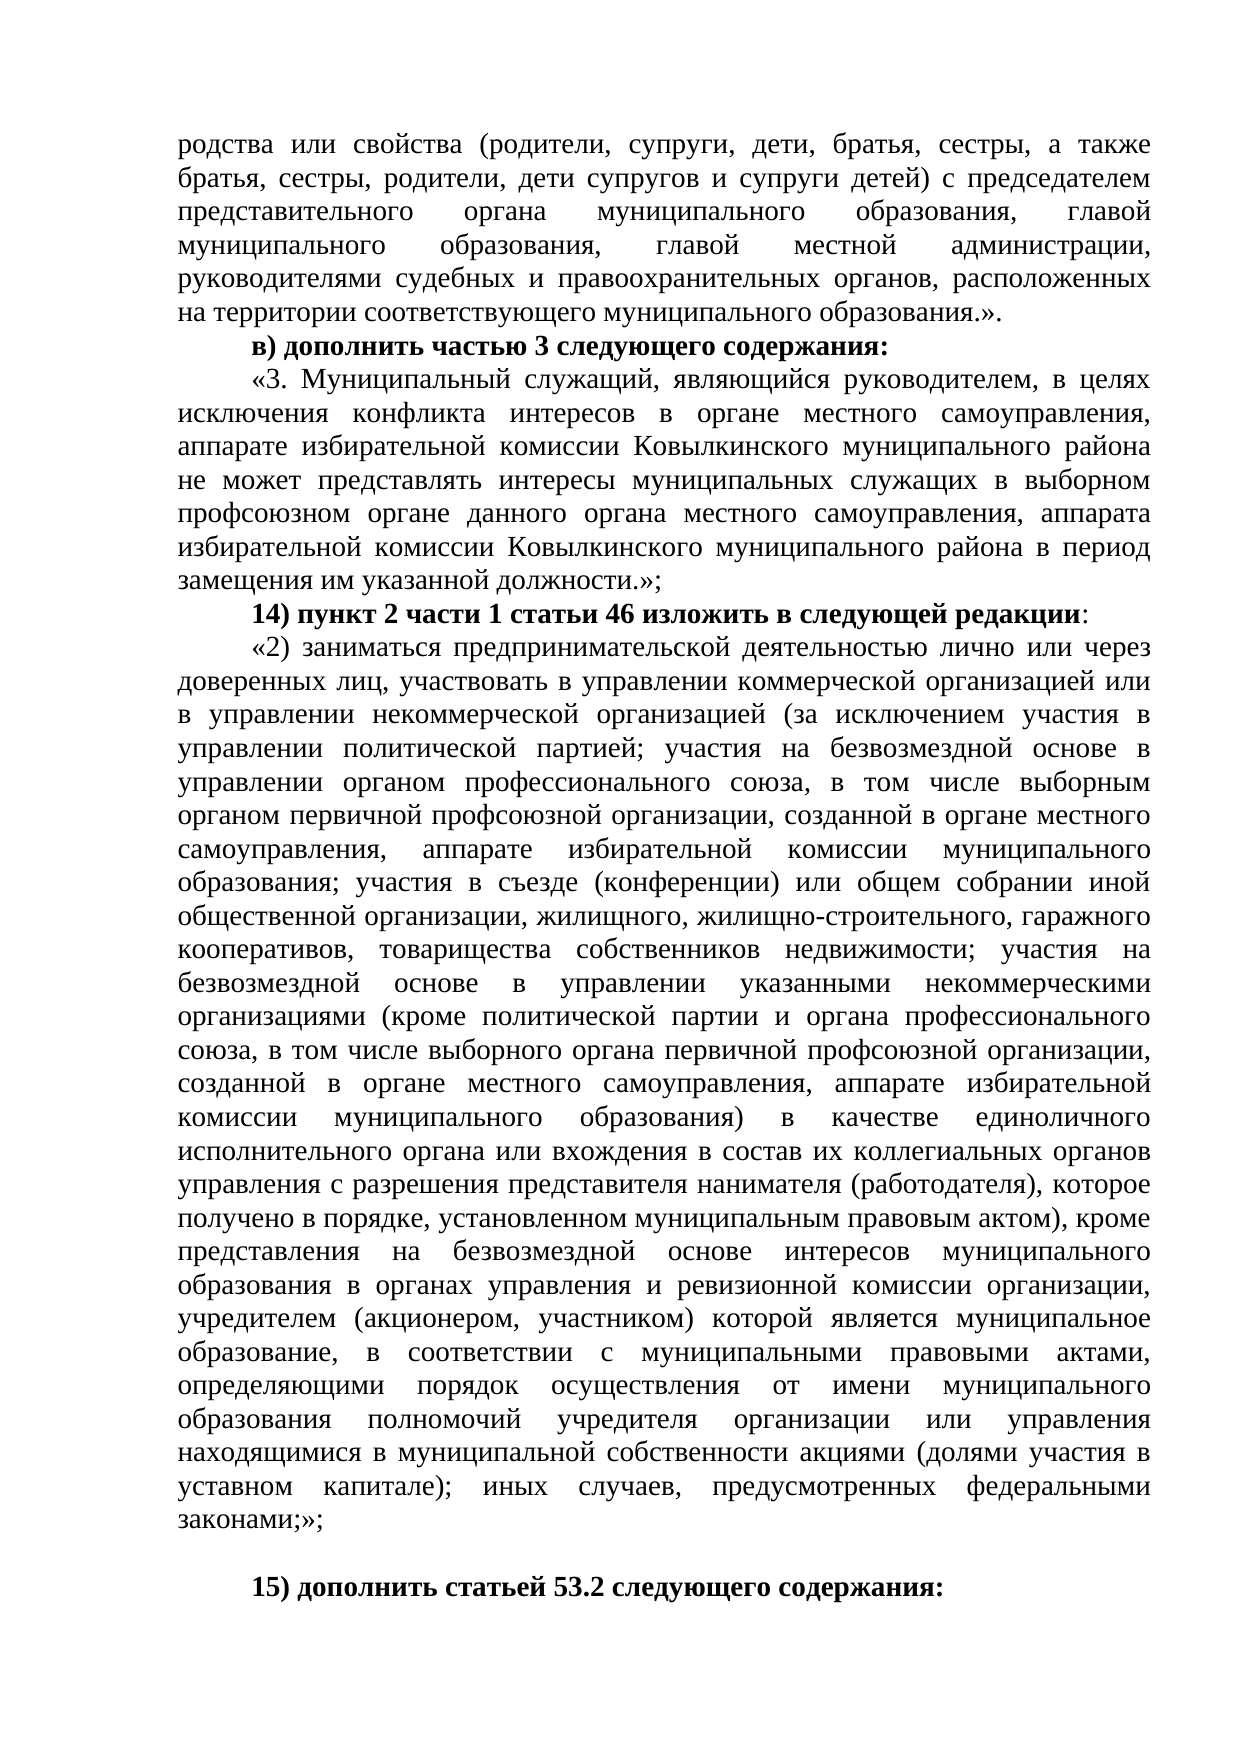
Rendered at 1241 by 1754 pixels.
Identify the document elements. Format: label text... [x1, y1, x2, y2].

text 15) дополнить статьей 53.2 следующего содержания: [177, 1569, 1152, 1602]
text «2) заниматься предпринимательской деятельностью лично или через доверенных лиц, участвовать в управлении коммерческой организацией или в управлении некоммерческой организацией (за исключением участия в управлении политической партией; участия на безвозмездной основе в управлении органом профессионального союза, в том числе выборным органом первичной профсоюзной организации, созданной в органе местного самоуправления, аппарате избирательной комиссии муниципального образования; участия в съезде (конференции) или общем собрании иной общественной организации, жилищного, жилищно-строительного, гаражного кооперативов, товарищества собственников недвижимости; участия на безвозмездной основе в управлении указанными некоммерческими организациями (кроме политической партии и органа профессионального союза, в том числе выборного органа первичной профсоюзной организации, созданной в органе местного самоуправления, аппарате избирательной комиссии муниципального образования) в качестве единоличного исполнительного органа или вхождения в состав их коллегиальных органов управления с разрешения представителя нанимателя (работодателя), которое получено в порядке, установленном муниципальным правовым актом), кроме представления на безвозмездной основе интересов муниципального образования в органах управления и ревизионной комиссии организации, учредителем (акционером, участником) которой является муниципальное образование, в соответствии с муниципальными правовыми актами, определяющими порядок осуществления от имени муниципального образования полномочий учредителя организации или управления находящимися в муниципальной собственности акциями (долями участия в уставном капитале); иных случаев, предусмотренных федеральными законами;»; [177, 629, 1152, 1535]
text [177, 126, 1152, 328]
text 14) пункт 2 части 1 статьи 46 изложить в следующей редакции: [177, 596, 1152, 629]
text в) дополнить частью 3 следующего содержания: [177, 328, 1152, 361]
text «3. Муниципальный служащий, являющийся руководителем, в целях исключения конфликта интересов в органе местного самоуправления, аппарате избирательной комиссии Ковылкинского муниципального района не может представлять интересы муниципальных служащих в выборном профсоюзном органе данного органа местного самоуправления, аппарата избирательной комиссии Ковылкинского муниципального района в период замещения им указанной должности.»; [177, 361, 1152, 596]
